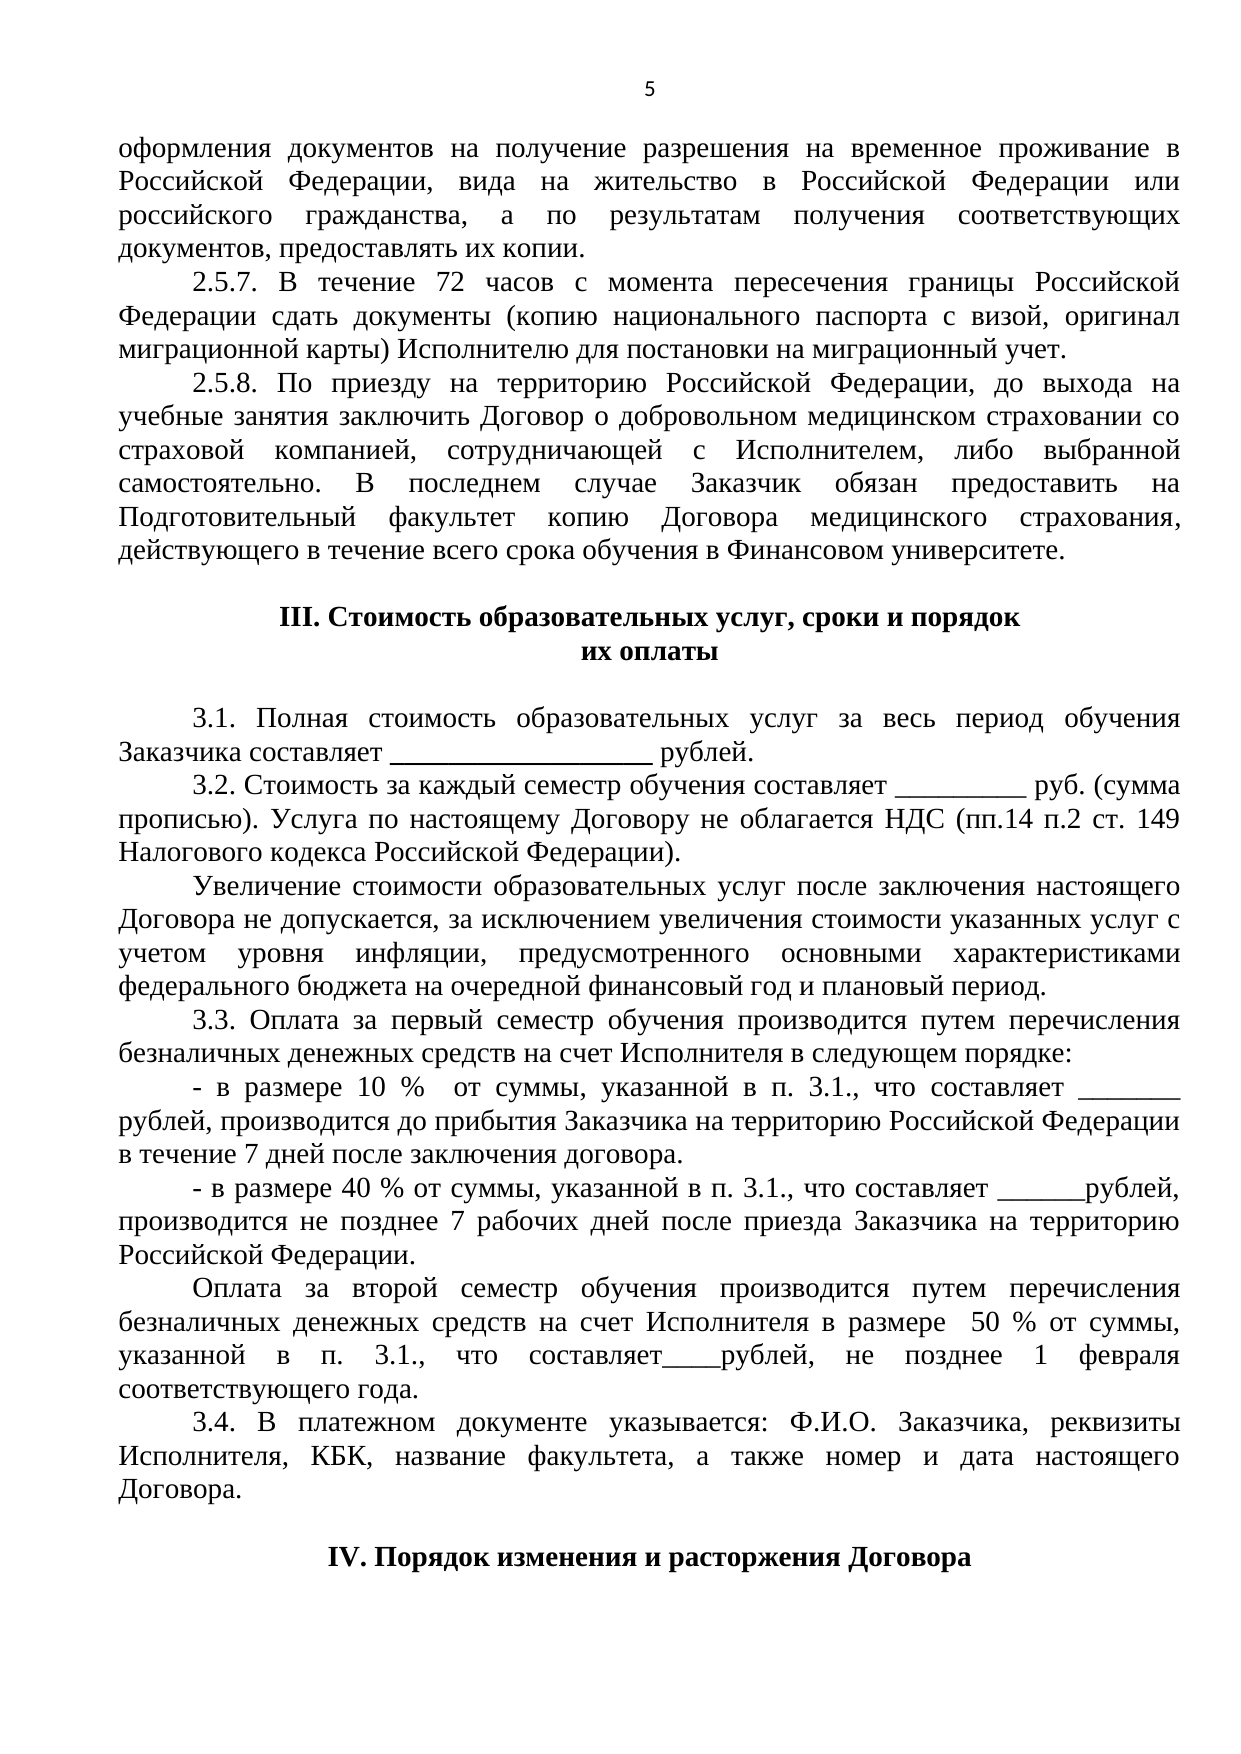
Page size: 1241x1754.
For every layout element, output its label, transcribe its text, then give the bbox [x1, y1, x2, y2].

text Оплата за второй семестр обучения производится путем перечисления безналичных денежных средств на счет Исполнителя в размере 50 % от суммы, указанной в п. 3.1., что составляет____рублей, не позднее 1 февраля соответствующего года. [118, 1270, 1181, 1404]
text их оплаты [118, 633, 1181, 667]
text 3.4. В платежном документе указывается: Ф.И.О. Заказчика, реквизиты Исполнителя, КБК, название факультета, а также номер и дата настоящего Договора. [118, 1404, 1181, 1505]
text - в размере 10 % от суммы, указанной в п. 3.1., что составляет _______ рублей, производится до прибытия Заказчика на территорию Российской Федерации в течение 7 дней после заключения договора. [118, 1069, 1181, 1170]
text Увеличение стоимости образовательных услуг после заключения настоящего Договора не допускается, за исключением увеличения стоимости указанных услуг с учетом уровня инфляции, предусмотренного основными характеристиками федерального бюджета на очередной финансовый год и плановый период. [118, 868, 1181, 1002]
text - в размере 40 % от суммы, указанной в п. 3.1., что составляет ______рублей, производится не позднее 7 рабочих дней после приезда Заказчика на территорию Российской Федерации. [118, 1170, 1181, 1270]
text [118, 130, 1181, 264]
text 2.5.8. По приезду на территорию Российской Федерации, до выхода на учебные занятия заключить Договор о добровольном медицинском страховании со страховой компанией, сотрудничающей с Исполнителем, либо выбранной самостоятельно. В последнем случае Заказчик обязан предоставить на Подготовительный факультет копию Договора медицинского страхования, действующего в течение всего срока обучения в Финансовом университете. [118, 365, 1181, 566]
text 2.5.7. В течение 72 часов с момента пересечения границы Российской Федерации сдать документы (копию национального паспорта с визой, оригинал миграционной карты) Исполнителю для постановки на миграционный учет. [118, 264, 1181, 365]
text 3.1. Полная стоимость образовательных услуг за весь период обучения Заказчика составляет __________________ рублей. [118, 700, 1181, 767]
text IV. Порядок изменения и расторжения Договора [118, 1539, 1181, 1572]
text III. Стоимость образовательных услуг, сроки и порядок [118, 599, 1181, 633]
text 3.2. Стоимость за каждый семестр обучения составляет _________ руб. (сумма прописью). Услуга по настоящему Договору не облагается НДС (пп.14 п.2 ст. 149 Налогового кодекса Российской Федерации). [118, 767, 1181, 868]
text 3.3. Оплата за первый семестр обучения производится путем перечисления безналичных денежных средств на счет Исполнителя в следующем порядке: [118, 1002, 1181, 1069]
